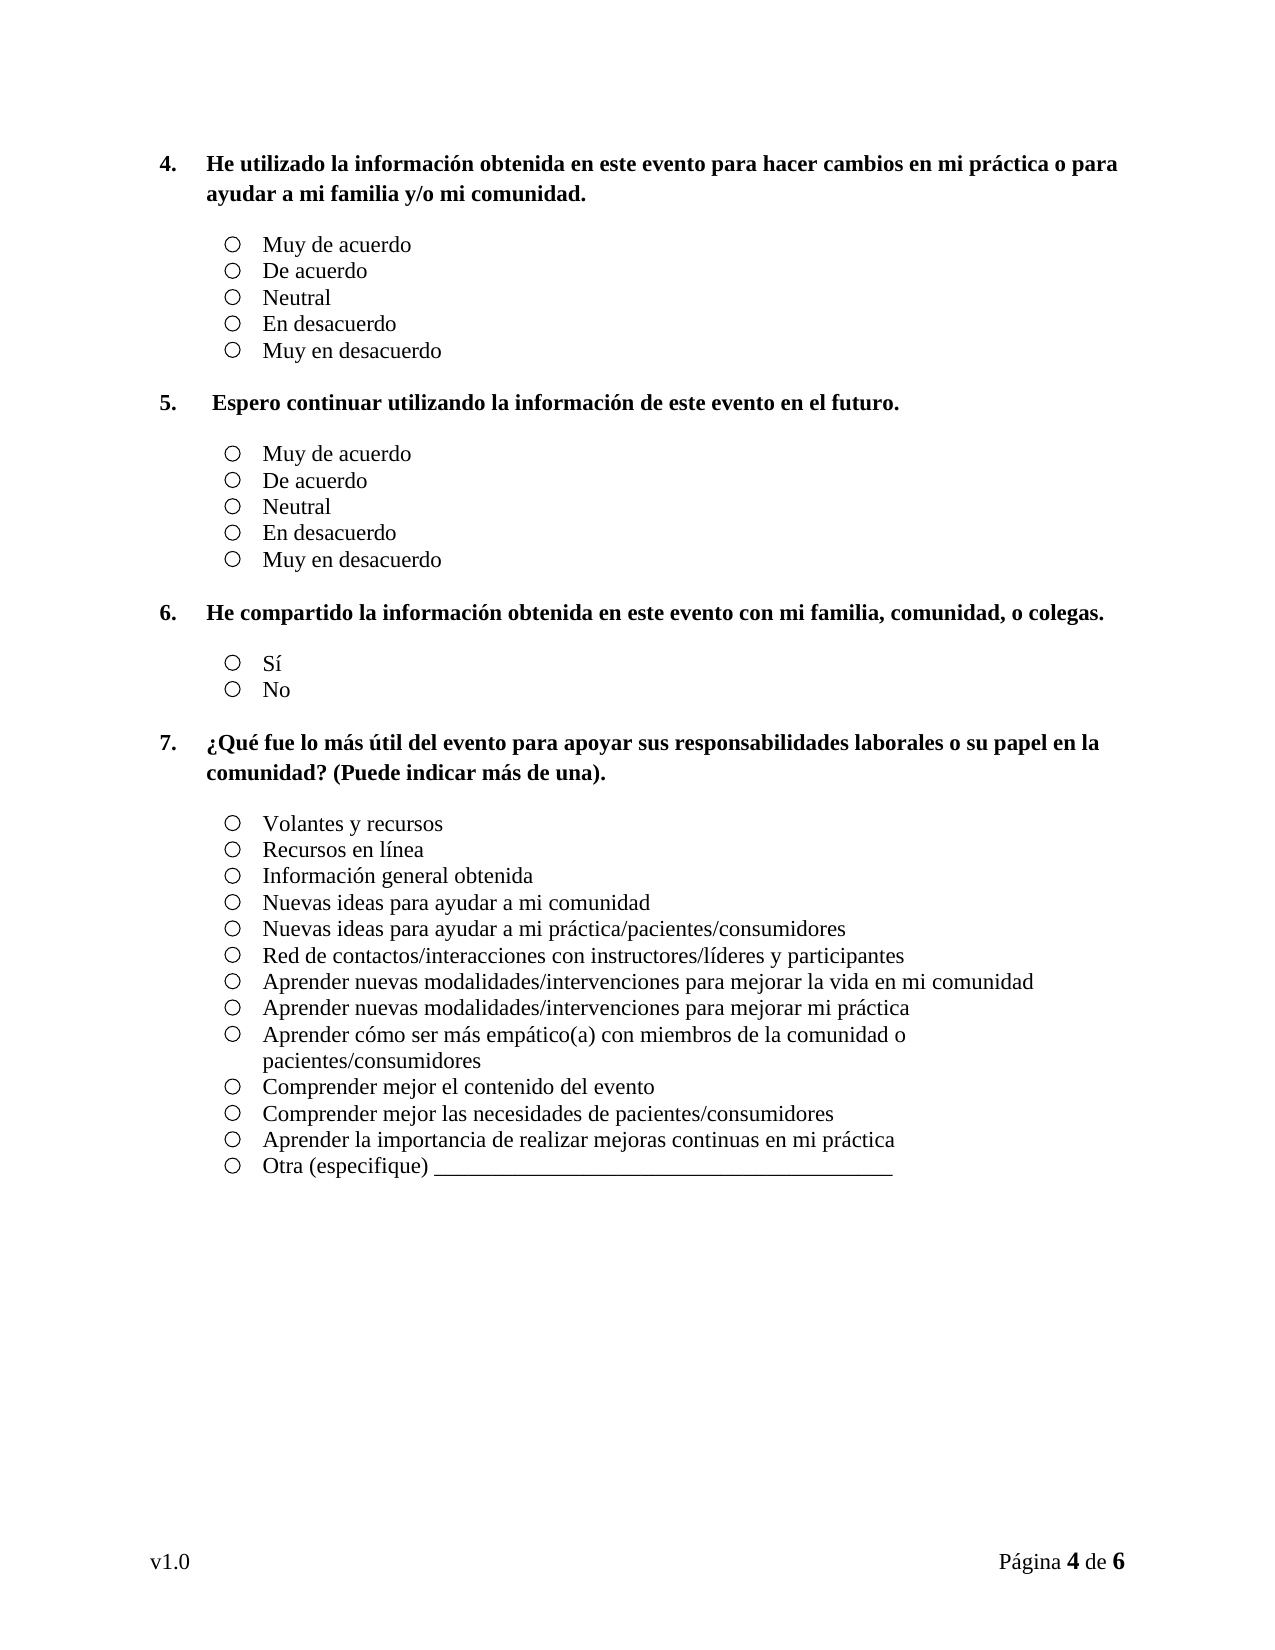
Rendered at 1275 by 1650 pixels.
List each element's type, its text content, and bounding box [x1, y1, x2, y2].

text Aprender cómo ser más empático(a) con miembros de la comunidad o pacientes/consumidores [225, 1021, 1125, 1073]
text Red de contactos/interacciones con instructores/líderes y participantes [225, 942, 1125, 968]
text No [225, 676, 1125, 702]
text Aprender la importancia de realizar mejoras continuas en mi práctica [225, 1126, 1125, 1152]
text Recursos en línea [225, 836, 1125, 863]
text Nuevas ideas para ayudar a mi práctica/pacientes/consumidores [225, 915, 1125, 942]
text Muy en desacuerdo [225, 337, 1125, 363]
text Sí [225, 649, 1125, 676]
text En desacuerdo [225, 519, 1125, 546]
text Aprender nuevas modalidades/intervenciones para mejorar mi práctica [225, 994, 1125, 1021]
text Muy en desacuerdo [225, 546, 1125, 572]
text ¿Qué fue lo más útil del evento para apoyar sus responsabilidades laborales o su papel en la comunidad? (Puede indicar más de una). [159, 729, 1125, 785]
text Muy de acuerdo [225, 440, 1125, 467]
text Otra (especifique) ________________________________________ [225, 1152, 1125, 1179]
text Comprender mejor el contenido del evento [225, 1073, 1125, 1100]
text He compartido la información obtenida en este evento con mi familia, comunidad, o colegas. [159, 598, 1125, 625]
text Muy de acuerdo [225, 231, 1125, 258]
text Información general obtenida [225, 863, 1125, 889]
text Volantes y recursos [225, 810, 1125, 836]
text De acuerdo [225, 467, 1125, 493]
text Comprender mejor las necesidades de pacientes/consumidores [225, 1100, 1125, 1126]
text He utilizado la información obtenida en este evento para hacer cambios en mi práctica o para ayudar a mi familia y/o mi comunidad. [159, 150, 1125, 207]
text De acuerdo [225, 258, 1125, 284]
text Aprender nuevas modalidades/intervenciones para mejorar la vida en mi comunidad [225, 968, 1125, 994]
text Neutral [225, 284, 1125, 310]
text En desacuerdo [225, 310, 1125, 337]
text Nuevas ideas para ayudar a mi comunidad [225, 889, 1125, 915]
text Neutral [225, 493, 1125, 519]
text Espero continuar utilizando la información de este evento en el futuro. [159, 389, 1125, 416]
